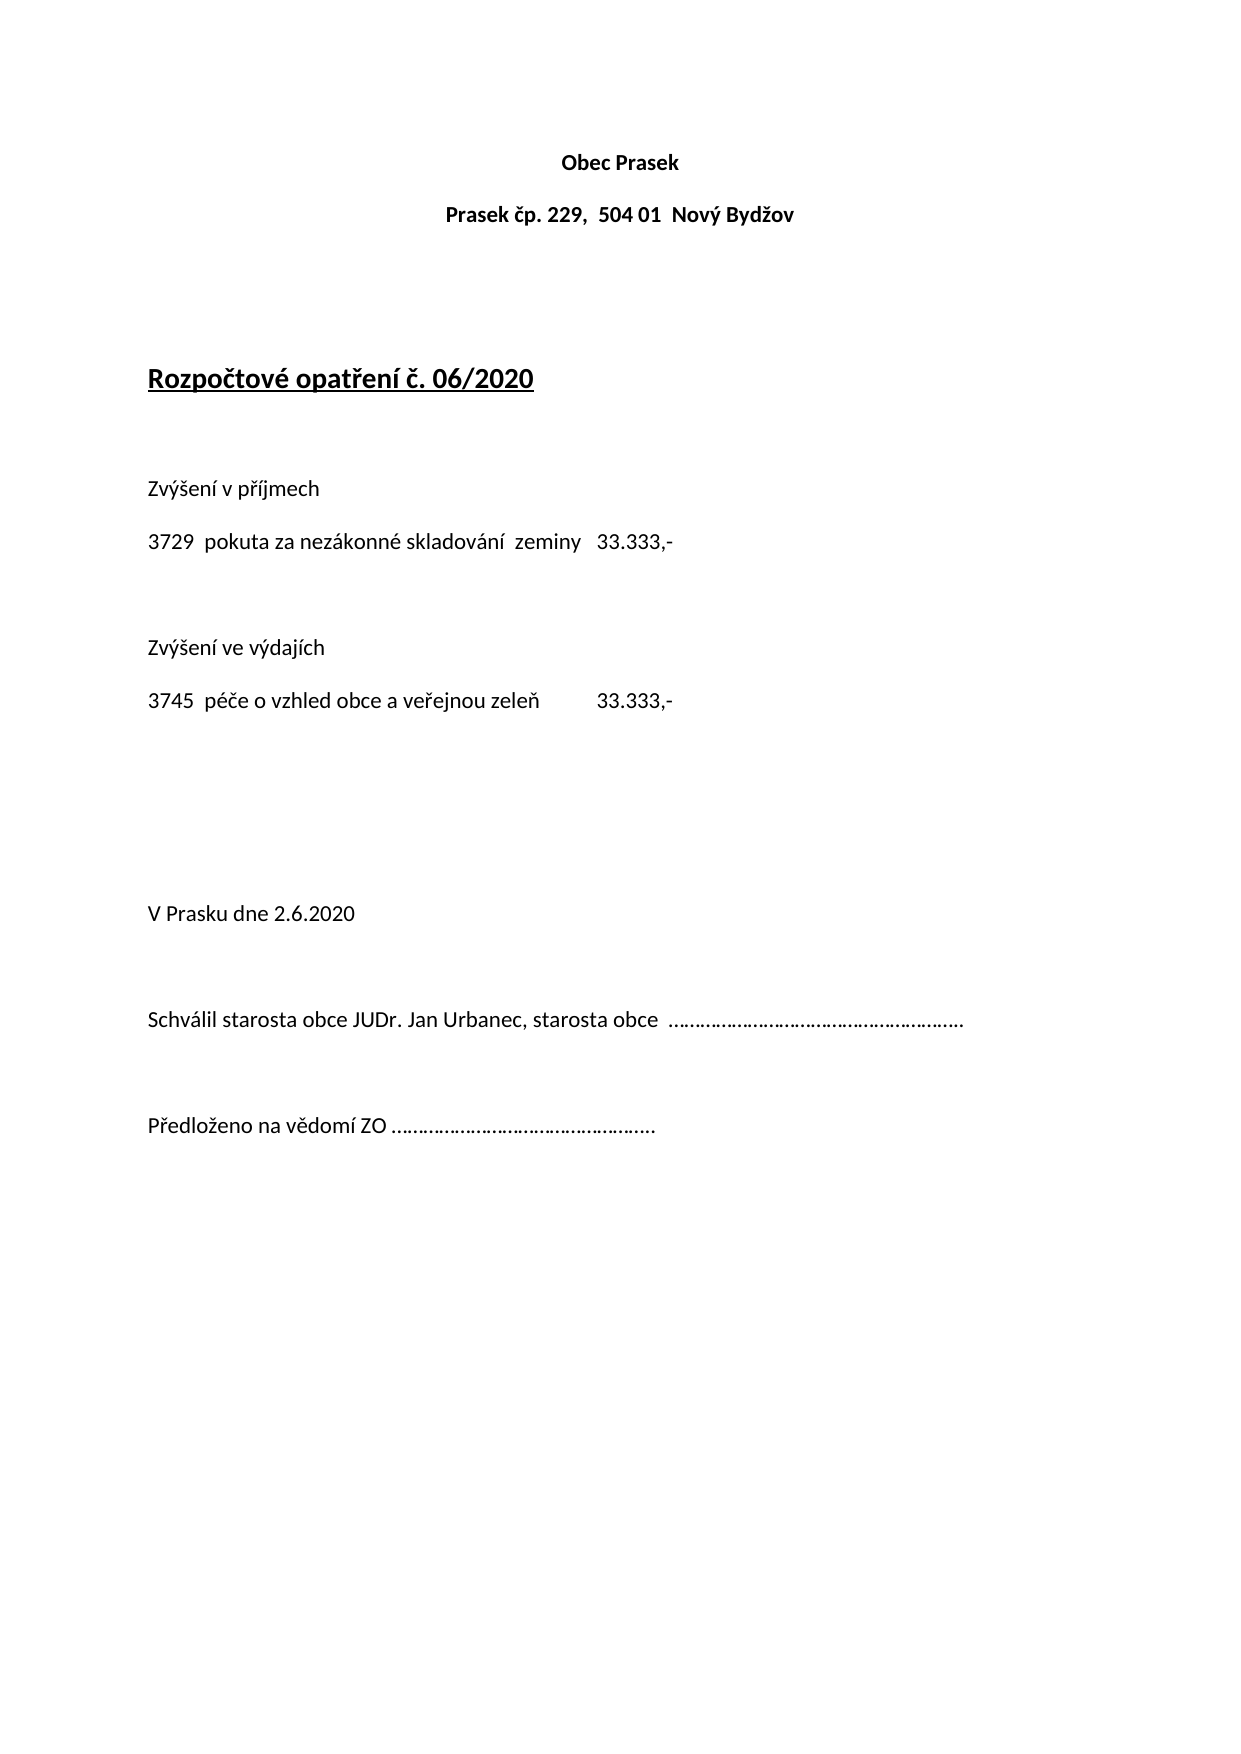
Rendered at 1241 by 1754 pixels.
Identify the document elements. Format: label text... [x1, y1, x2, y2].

text 3729 pokuta za nezákonné skladování zeminy 33.333,- [148, 527, 1093, 556]
text Prasek čp. 229, 504 01 Nový Bydžov [148, 201, 1093, 229]
text Předloženo na vědomí ZO ………………………………………….. [148, 1111, 1093, 1139]
text Schválil starosta obce JUDr. Jan Urbanec, starosta obce ……………………………………………….. [148, 1005, 1093, 1033]
text Obec Prasek [148, 148, 1093, 176]
text 3745 péče o vzhled obce a veřejnou zeleň 33.333,- [148, 687, 1093, 714]
text Zvýšení ve výdajích [148, 633, 1093, 662]
text Rozpočtové opatření č. 06/2020 [148, 360, 1093, 395]
text V Prasku dne 2.6.2020 [148, 899, 1093, 927]
text Zvýšení v příjmech [148, 474, 1093, 502]
